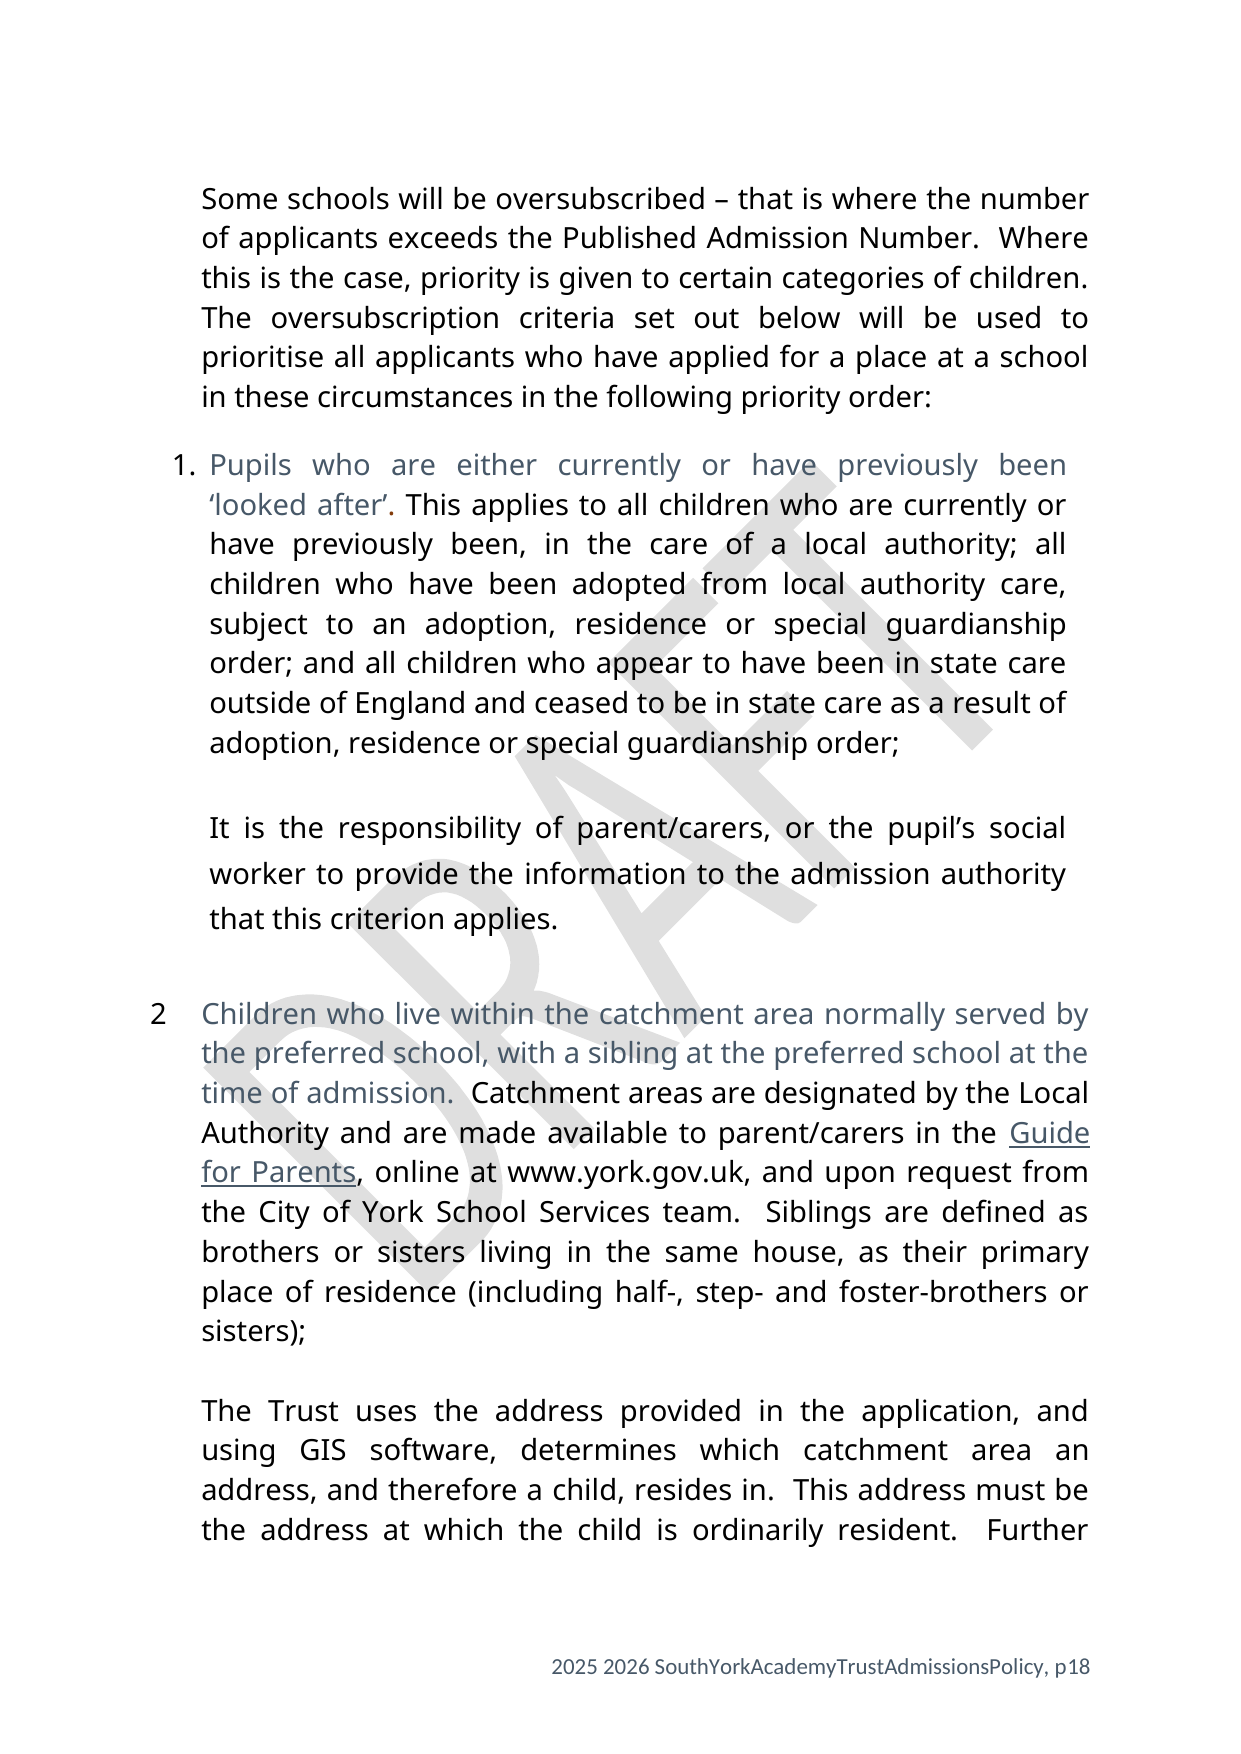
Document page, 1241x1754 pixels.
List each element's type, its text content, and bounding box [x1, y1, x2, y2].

list Pupils who are either currently or have previously been ‘looked after’. This applies to all children who are currently or have previously been, in the care of a local authority; all children who have been adopted from local authority care, subject to an adoption, residence or special guardianship order; and all children who appear to have been in state care outside of England and ceased to be in state care as a result of adoption, residence or special guardianship order; [172, 444, 1068, 762]
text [201, 1390, 1090, 1549]
text 2 Children who live within the catchment area normally served by the preferred school, with a sibling at the preferred school at the time of admission. Catchment areas are designated by the Local Authority and are made available to parent/carers in the Guide for Parents, online at www.york.gov.uk, and upon request from the City of York School Services team. Siblings are defined as brothers or sisters living in the same house, as their primary place of residence (including half-, step- and foster-brothers or sisters); [150, 993, 1090, 1350]
text Some schools will be oversubscribed – that is where the number of applicants exceeds the Published Admission Number. Where this is the case, priority is given to certain categories of children. The oversubscription criteria set out below will be used to prioritise all applicants who have applied for a place at a school in these circumstances in the following priority order: [201, 178, 1090, 416]
list It is the responsibility of parent/carers, or the pupil’s social worker to provide the information to the admission authority that this criterion applies. [209, 807, 1068, 938]
